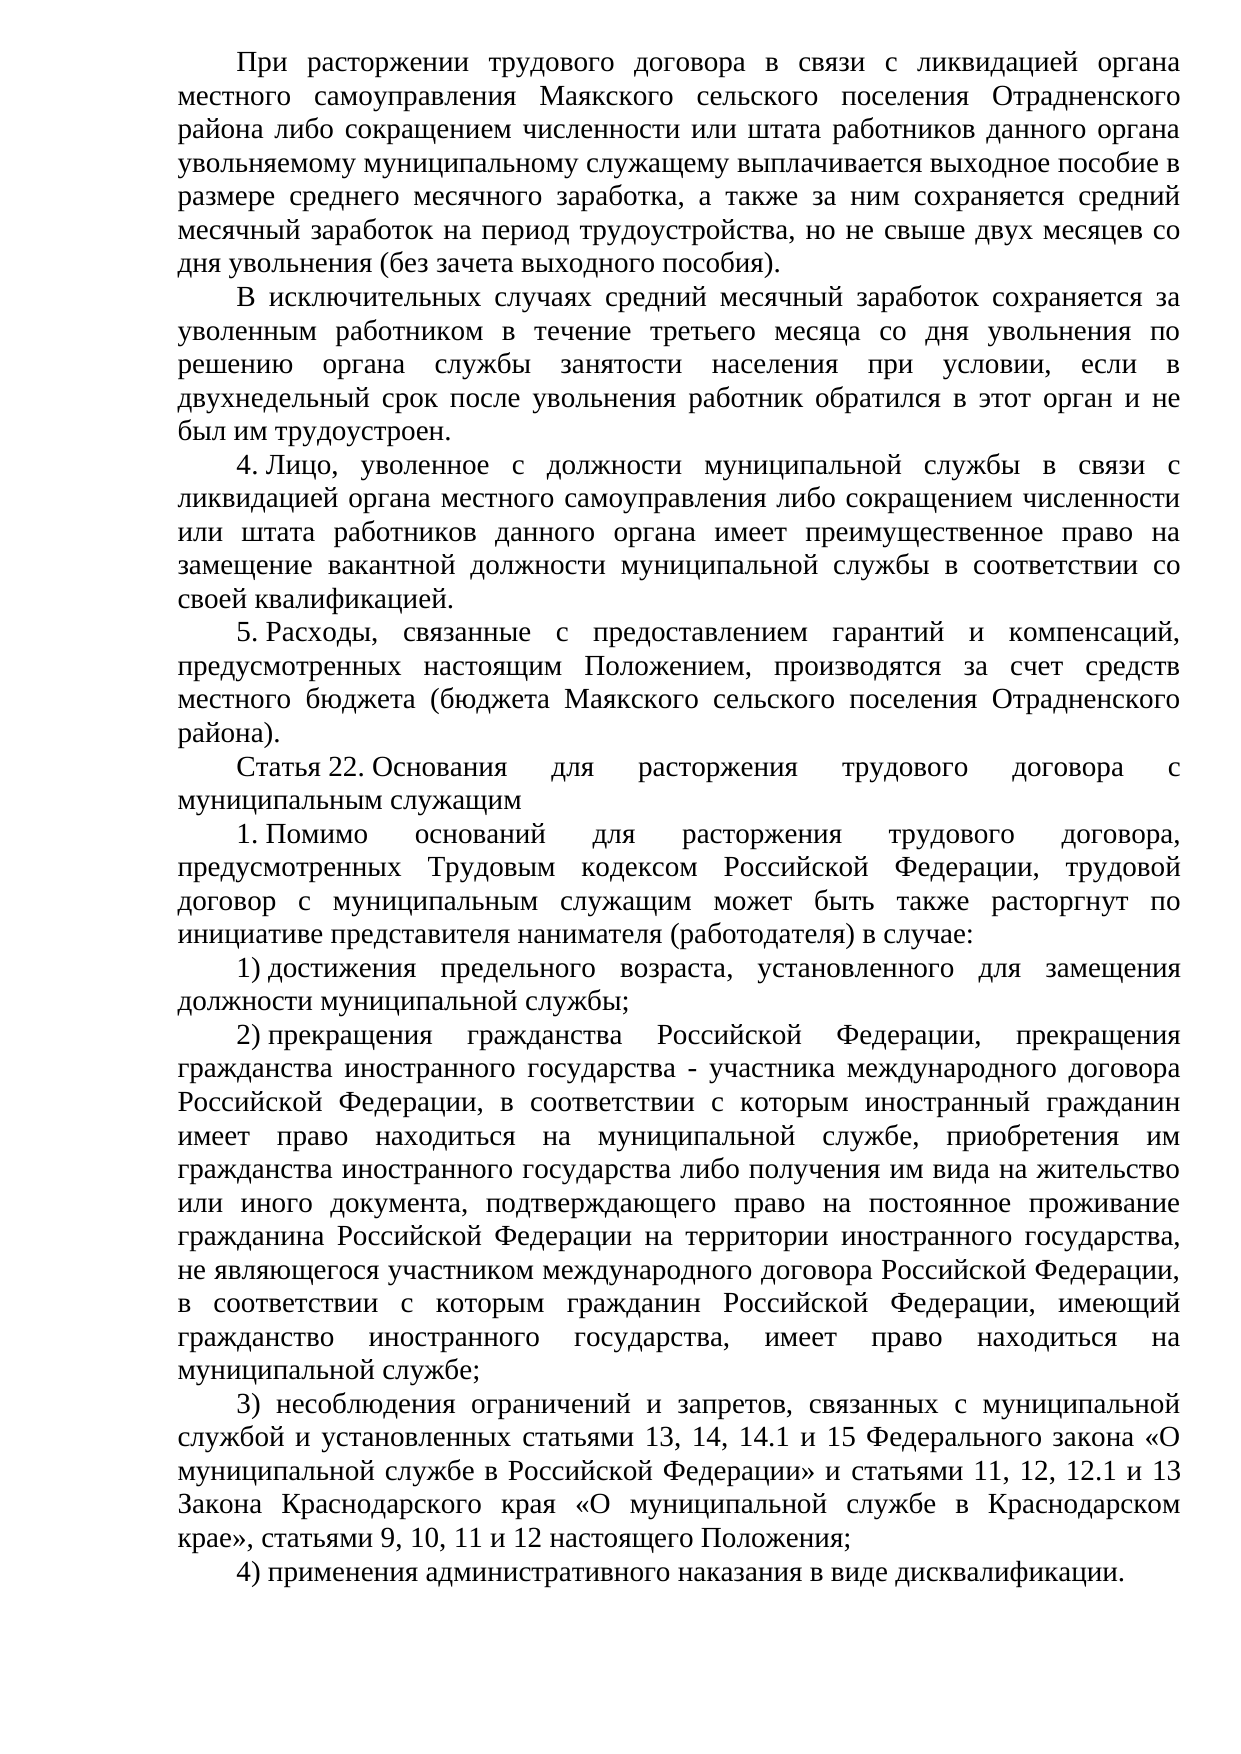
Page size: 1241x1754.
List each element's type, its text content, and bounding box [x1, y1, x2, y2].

text 2) прекращения гражданства Российской Федерации, прекращения гражданства иностранного государства - участника международного договора Российской Федерации, в соответствии с которым иностранный гражданин имеет право находиться на муниципальной службе, приобретения им гражданства иностранного государства либо получения им вида на жительство или иного документа, подтверждающего право на постоянное проживание гражданина Российской Федерации на территории иностранного государства, не являющегося участником международного договора Российской Федерации, в соответствии с которым гражданин Российской Федерации, имеющий гражданство иностранного государства, имеет право находиться на муниципальной службе; [177, 1017, 1181, 1386]
text 4) применения административного наказания в виде дисквалификации. [177, 1554, 1181, 1587]
text 1. Помимо оснований для расторжения трудового договора, предусмотренных Трудовым кодексом Российской Федерации, трудовой договор с муниципальным служащим может быть также расторгнут по инициативе представителя нанимателя (работодателя) в случае: [177, 816, 1181, 950]
text 5. Расходы, связанные с предоставлением гарантий и компенсаций, предусмотренных настоящим Положением, производятся за счет средств местного бюджета (бюджета Маякского сельского поселения Отрадненского района). [177, 614, 1181, 749]
text В исключительных случаях средний месячный заработок сохраняется за уволенным работником в течение третьего месяца со дня увольнения по решению органа службы занятости населения при условии, если в двухнедельный срок после увольнения работник обратился в этот орган и не был им трудоустроен. [177, 279, 1181, 447]
text 4 . Лицо, уволенное с должности муниципальной службы в связи с ликвидацией органа местного самоуправления либо сокращением численности или штата работников данного органа имеет преимущественное право на замещение вакантной должности муниципальной службы в соответствии со своей квалификацией. [177, 447, 1181, 614]
text 3) несоблюдения ограничений и запретов, связанных с муниципальной службой и установленных статьями 13, 14, 14.1 и 15 Федерального закона «О муниципальной службе в Российской Федерации» и статьями 11, 12, 12.1 и 13 Закона Краснодарского края «О муниципальной службе в Краснодарском крае», статьями 9, 10, 11 и 12 настоящего Положения; [177, 1386, 1181, 1554]
text Статья 22. Основания для расторжения трудового договора с муниципальным служащим [177, 749, 1181, 816]
text При расторжении трудового договора в связи с ликвидацией органа местного самоуправления Маякского сельского поселения Отрадненского района либо сокращением численности или штата работников данного органа увольняемому муниципальному служащему выплачивается выходное пособие в размере среднего месячного заработка, а также за ним сохраняется средний месячный заработок на период трудоустройства, но не свыше двух месяцев со дня увольнения (без зачета выходного пособия). [177, 44, 1181, 279]
text 1) достижения предельного возраста, установленного для замещения должности муниципальной службы; [177, 950, 1181, 1017]
